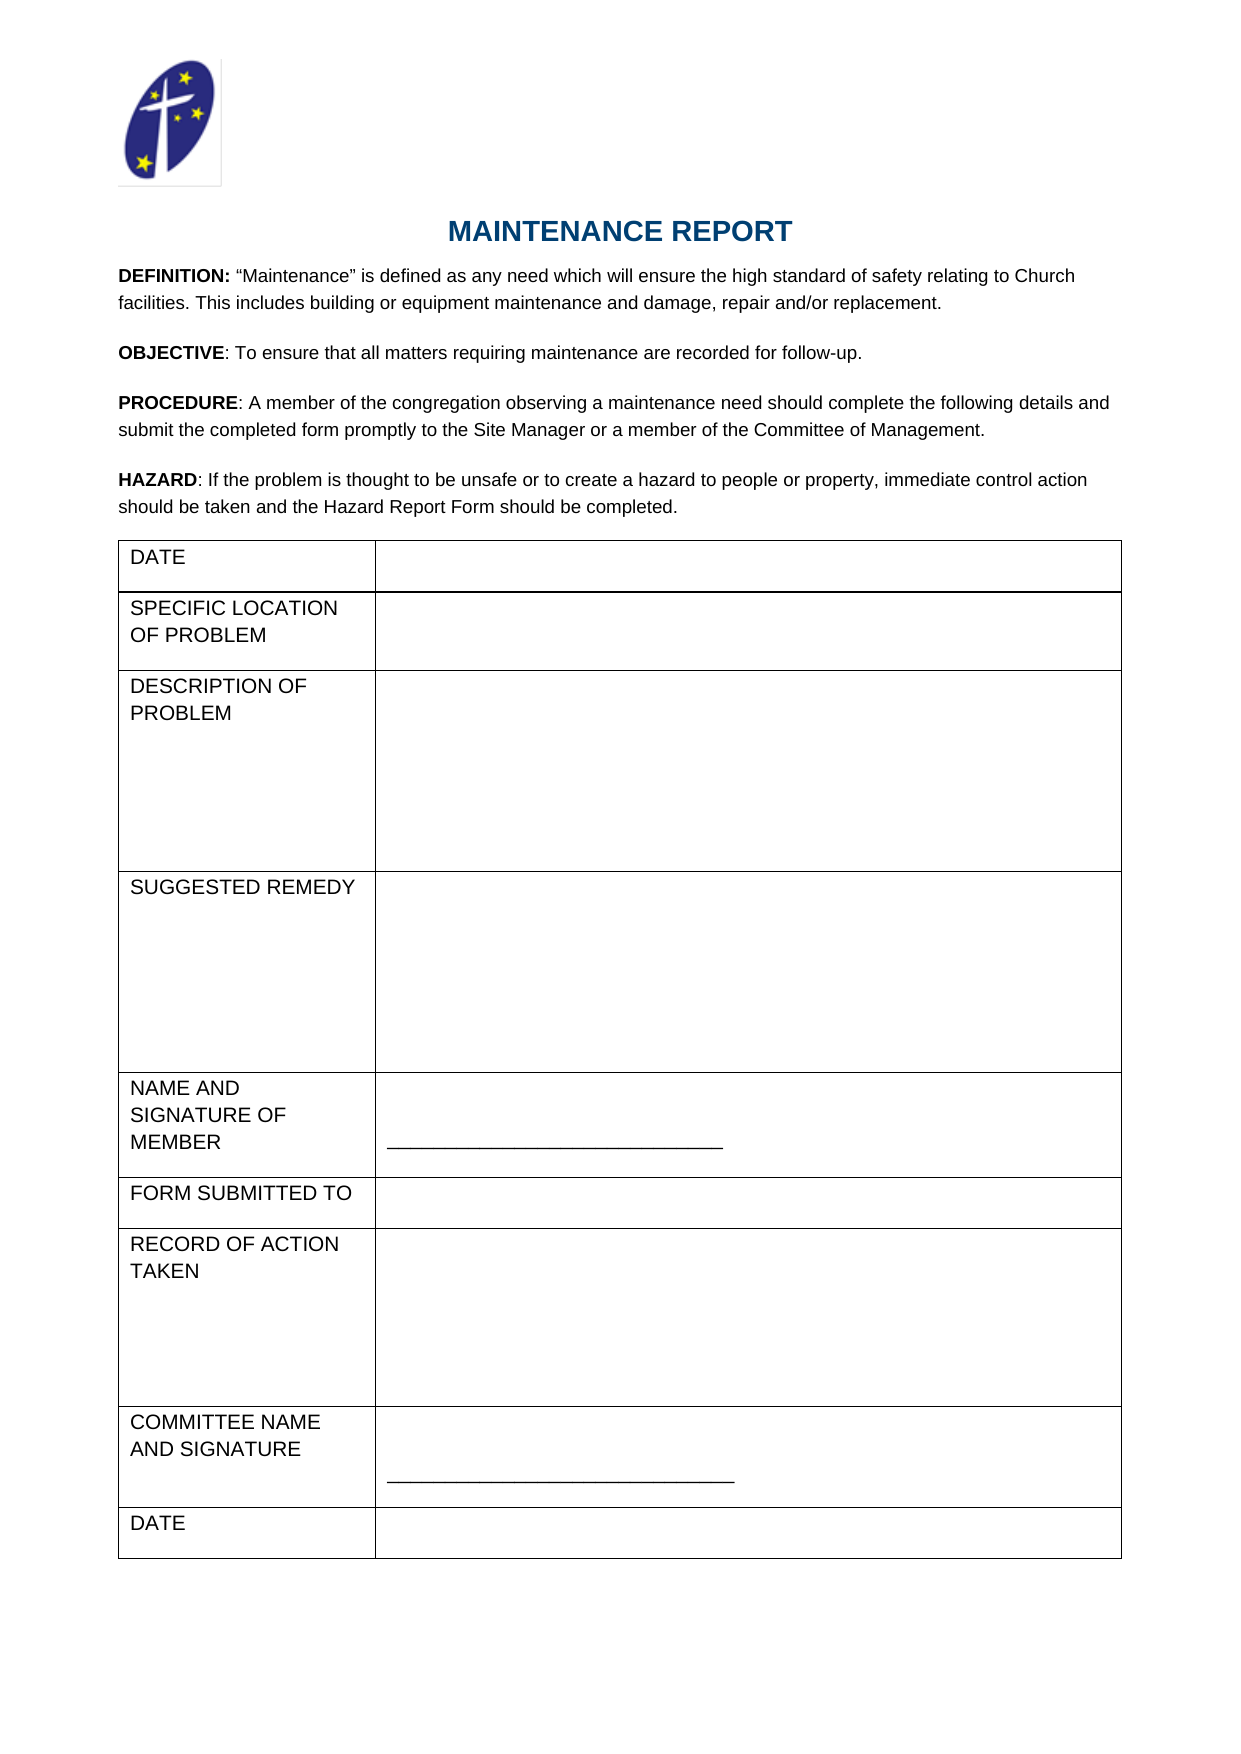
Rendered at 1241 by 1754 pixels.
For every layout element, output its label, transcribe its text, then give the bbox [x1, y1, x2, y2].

text OBJECTIVE: To ensure that all matters requiring maintenance are recorded for follow-up. [118, 336, 1122, 363]
table_cell SPECIFIC LOCATION OF PROBLEM [119, 593, 375, 669]
picture [118, 59, 223, 188]
table_cell [376, 1508, 1121, 1558]
table_cell _____________________________ [376, 1073, 1121, 1177]
table_header DATE [119, 541, 375, 591]
table_cell SUGGESTED REMEDY [119, 872, 375, 1072]
table_cell DATE [119, 1508, 375, 1558]
table_cell [376, 671, 1121, 871]
text MAINTENANCE REPORT [118, 210, 1122, 248]
table_cell FORM SUBMITTED TO [119, 1178, 375, 1228]
text DEFINITION: “Maintenance” is defined as any need which will ensure the high standard of safety relating to Church facilities. This includes building or equipment maintenance and damage, repair and/or replacement. [118, 259, 1122, 313]
table_cell [376, 1178, 1121, 1228]
table_cell [376, 1229, 1121, 1406]
text HAZARD: If the problem is thought to be unsafe or to create a hazard to people or property, immediate control action should be taken and the Hazard Report Form should be completed. [118, 463, 1122, 517]
table_cell COMMITTEE NAME AND SIGNATURE [119, 1407, 375, 1507]
text PROCEDURE: A member of the congregation observing a maintenance need should complete the following details and submit the completed form promptly to the Site Manager or a member of the Committee of Management. [118, 386, 1122, 440]
table_cell NAME AND SIGNATURE OF MEMBER [119, 1073, 375, 1177]
table_cell RECORD OF ACTION TAKEN [119, 1229, 375, 1406]
table_cell [376, 593, 1121, 669]
table_cell [376, 872, 1121, 1072]
table_cell ______________________________ [376, 1407, 1121, 1507]
table_header [376, 541, 1121, 591]
table_cell DESCRIPTION OF PROBLEM [119, 671, 375, 871]
